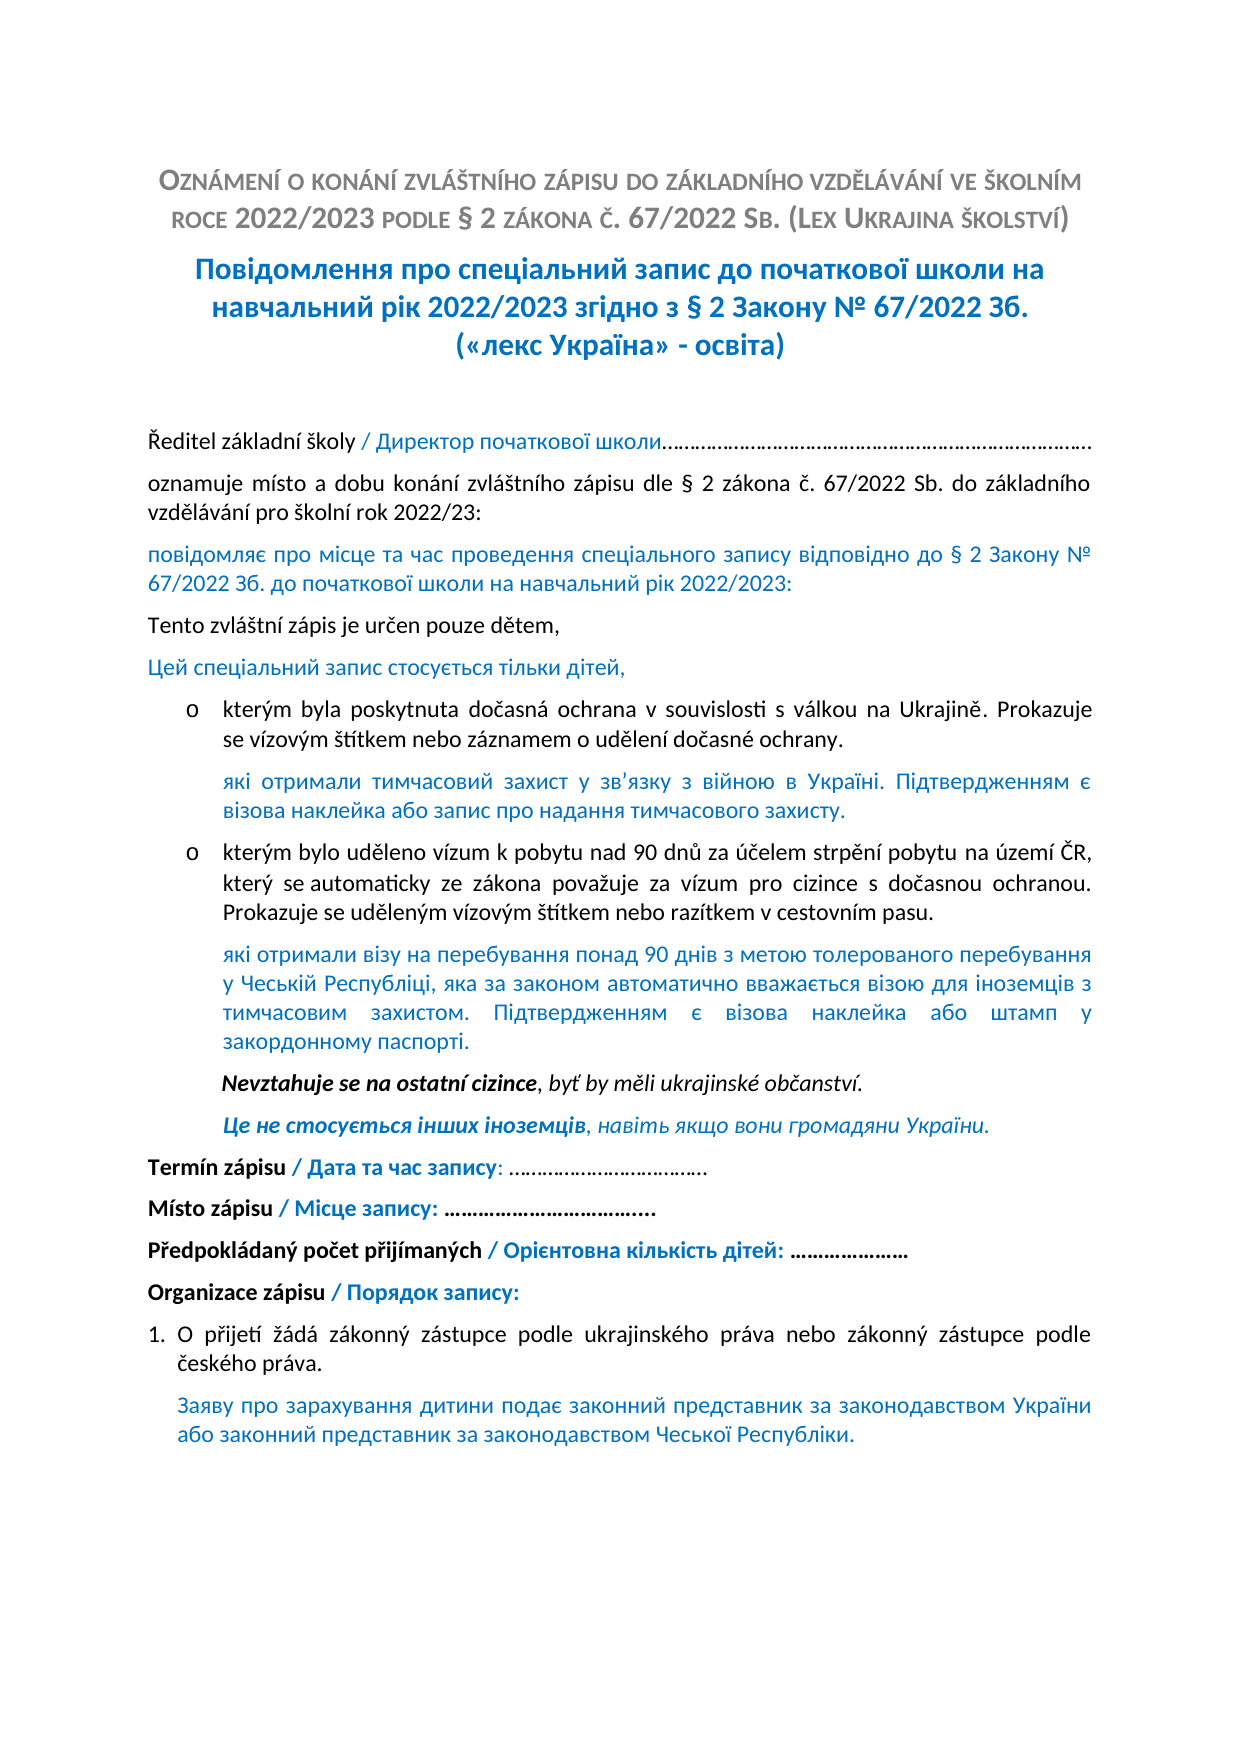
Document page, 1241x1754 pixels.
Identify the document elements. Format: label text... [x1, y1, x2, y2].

text Заяву про зарахування дитини подає законний представник за законодавством України або законний представник за законодавством Чеської Республіки. [148, 1390, 1093, 1448]
subtitle Oznámení o konání zvláštního zápisu do základního vzdělávání ve školním roce 2022/2023 podle § 2 zákona č. 67/2022 Sb. (Lex Ukrajina školství) [148, 160, 1093, 236]
text oznamuje místo a dobu konání zvláštního zápisu dle § 2 zákona č. 67/2022 Sb. do základního vzdělávání pro školní rok 2022/23: [148, 468, 1093, 527]
list які отримали тимчасовий захист у зв’язку з війною в Україні. Підтвердженням є візова наклейка або запис про надання тимчасового захисту. [223, 766, 1093, 824]
text Повідомлення про спеціальний запис до початкової школи на навчальний рік 2022/2023 згідно з § 2 Закону № 67/2022 Зб. [148, 249, 1093, 325]
text («лекс Україна» - освіта) [148, 325, 1093, 363]
text повідомляє про місце та час проведення спеціального запису відповідно до § 2 Закону № 67/2022 Зб. до початкової школи на навчальний рік 2022/2023: [148, 539, 1093, 598]
text Termín zápisu / Дата та час запису: ……………………………… [148, 1152, 1093, 1181]
text Цей спеціальний запис стосується тільки дітей, [148, 652, 1093, 681]
list kterým byla poskytnuta dočasná ochrana v souvislosti s válkou na Ukrajině. Prokazuje se vízovým štítkem nebo záznamem o udělení dočasné ochrany. [185, 694, 1093, 753]
text 1. O přijetí žádá zákonný zástupce podle ukrajinského práva nebo zákonný zástupce podle českého práva. [148, 1319, 1093, 1377]
text Předpokládaný počet přijímaných / Орієнтовна кількість дітей: ………………… [148, 1235, 1093, 1264]
list Це не стосується інших іноземців, навіть якщо вони громадяни України. [223, 1110, 1093, 1139]
list kterým bylo uděleno vízum k pobytu nad 90 dnů za účelem strpění pobytu na území ČR, který se automaticky ze zákona považuje za vízum pro cizince s dočasnou ochranou. Prokazuje se uděleným vízovým štítkem nebo razítkem v cestovním pasu. [185, 837, 1093, 926]
list які отримали візу на перебування понад 90 днів з метою толерованого перебування у Чеській Республіці, яка за законом автоматично вважається візою для іноземців з тимчасовим захистом. Підтвердженням є візова наклейка або штамп у закордонному паспорті. [223, 939, 1093, 1056]
text Nevztahuje se na ostatní cizince, byť by měli ukrajinské občanství. [148, 1068, 1093, 1097]
text Organizace zápisu / Порядок запису: [148, 1277, 1093, 1306]
text Tento zvláštní zápis je určen pouze dětem, [148, 610, 1093, 639]
text Ředitel základní školy / Директор початкової школи…………………………………………………………………… [148, 426, 1093, 456]
text Místo zápisu / Місце запису: …………………………….... [148, 1193, 1093, 1223]
